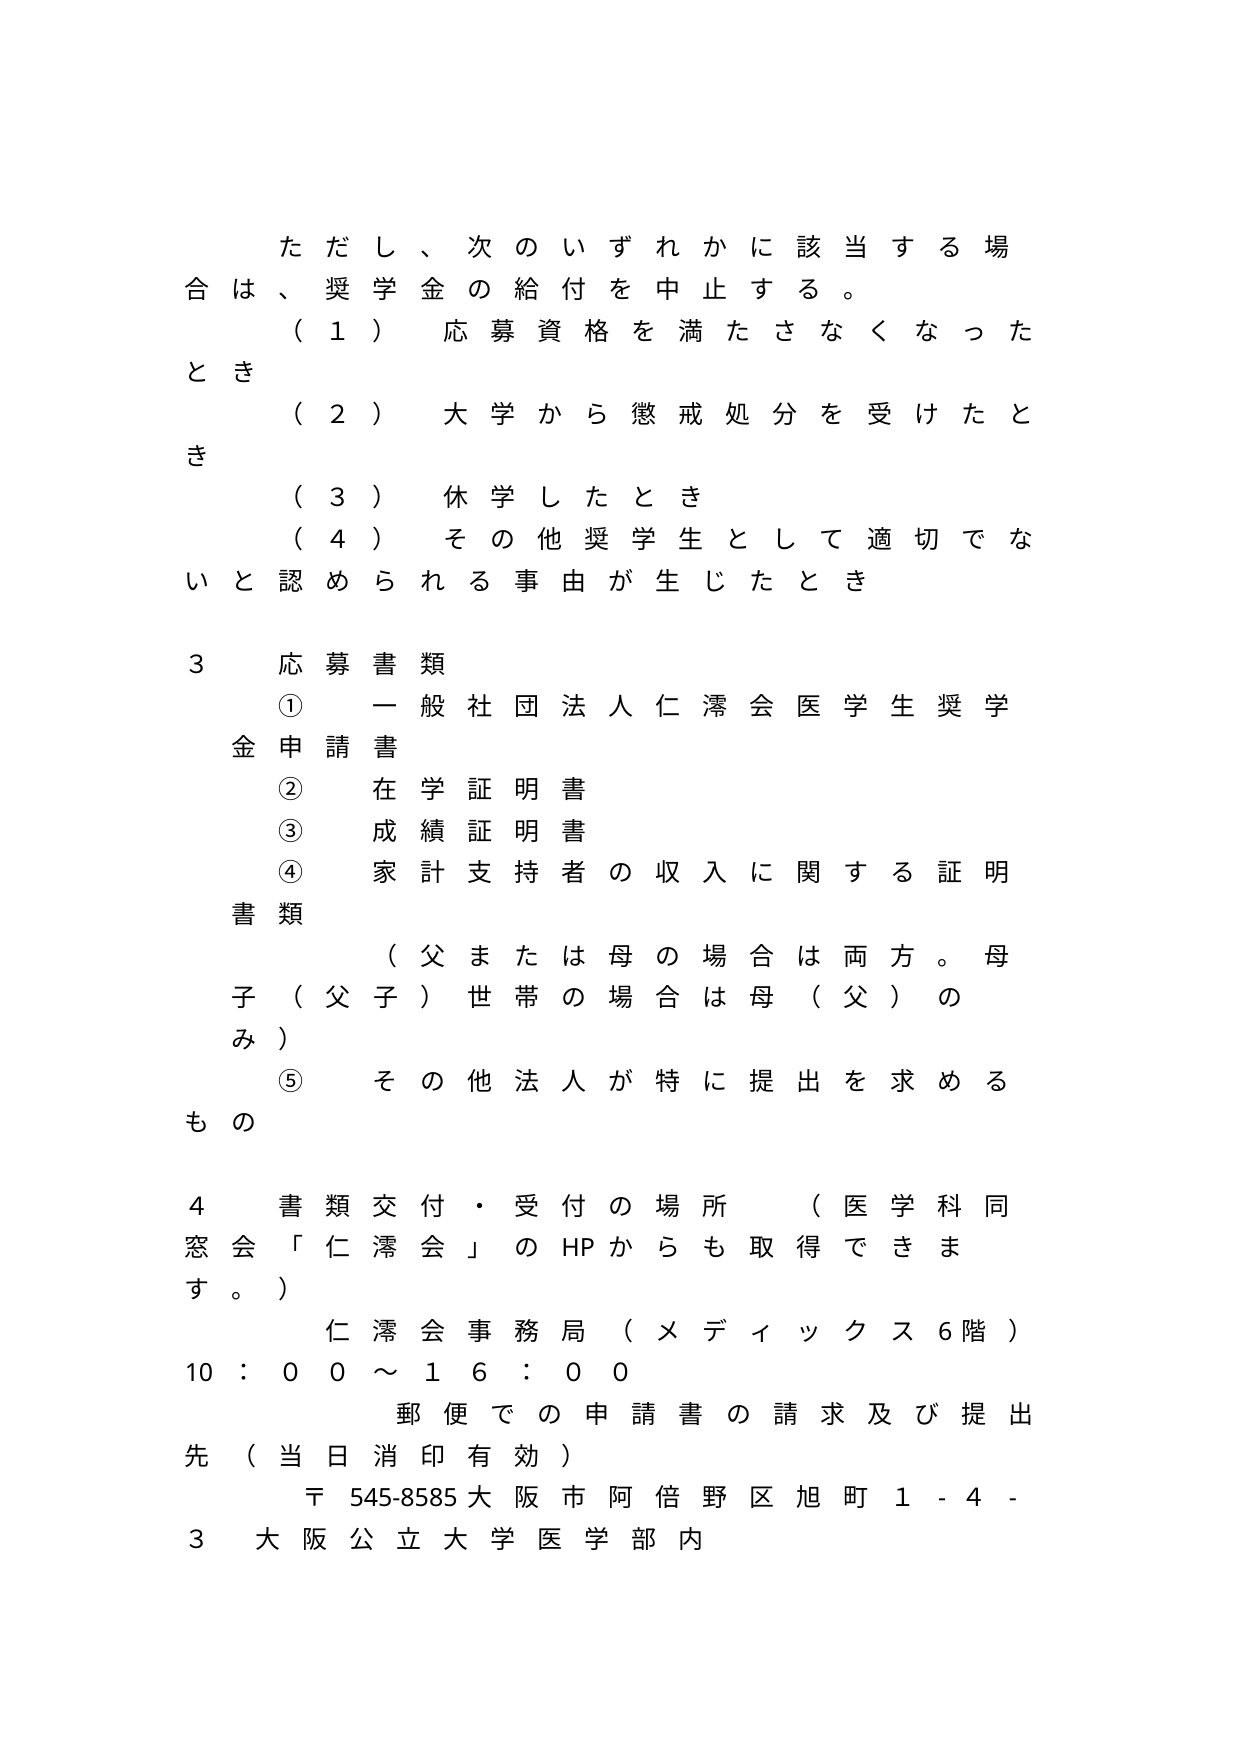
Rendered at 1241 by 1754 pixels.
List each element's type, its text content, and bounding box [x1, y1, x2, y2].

text （２） 大学から懲戒処分を受けたとき [184, 392, 1056, 475]
text 仁澪会事務局（メディックス6階） 10：００～１６：００ [184, 1308, 1056, 1392]
text （３） 休学したとき [184, 475, 1056, 517]
text （父または母の場合は両方。母子（父子）世帯の場合は母（父）のみ） [184, 933, 1056, 1058]
text 〒545-8585 大阪市阿倍野区旭町１-４-３ 大阪公立大学医学部内 [184, 1475, 1056, 1558]
text 郵便での申請書の請求及び提出先（当日消印有効） [184, 1392, 1056, 1475]
text ③ 成績証明書 [184, 808, 1056, 850]
text ただし、次のいずれかに該当する場合は、奨学金の給付を中止する。 [184, 225, 1056, 308]
text ⑤ その他法人が特に提出を求めるもの [184, 1058, 1056, 1142]
text ② 在学証明書 [184, 767, 1056, 808]
text ４ 書類交付・受付の場所 （医学科同窓会「仁澪会」のHPからも取得できます。） [184, 1183, 1056, 1308]
text （１） 応募資格を満たさなくなったとき [184, 308, 1056, 392]
text （４） その他奨学生として適切でないと認められる事由が生じたとき [184, 517, 1056, 600]
text ④ 家計支持者の収入に関する証明書類 [184, 850, 1056, 933]
text ３ 応募書類 [184, 642, 1056, 683]
text ① 一般社団法人仁澪会医学生奨学金申請書 [184, 683, 1056, 767]
